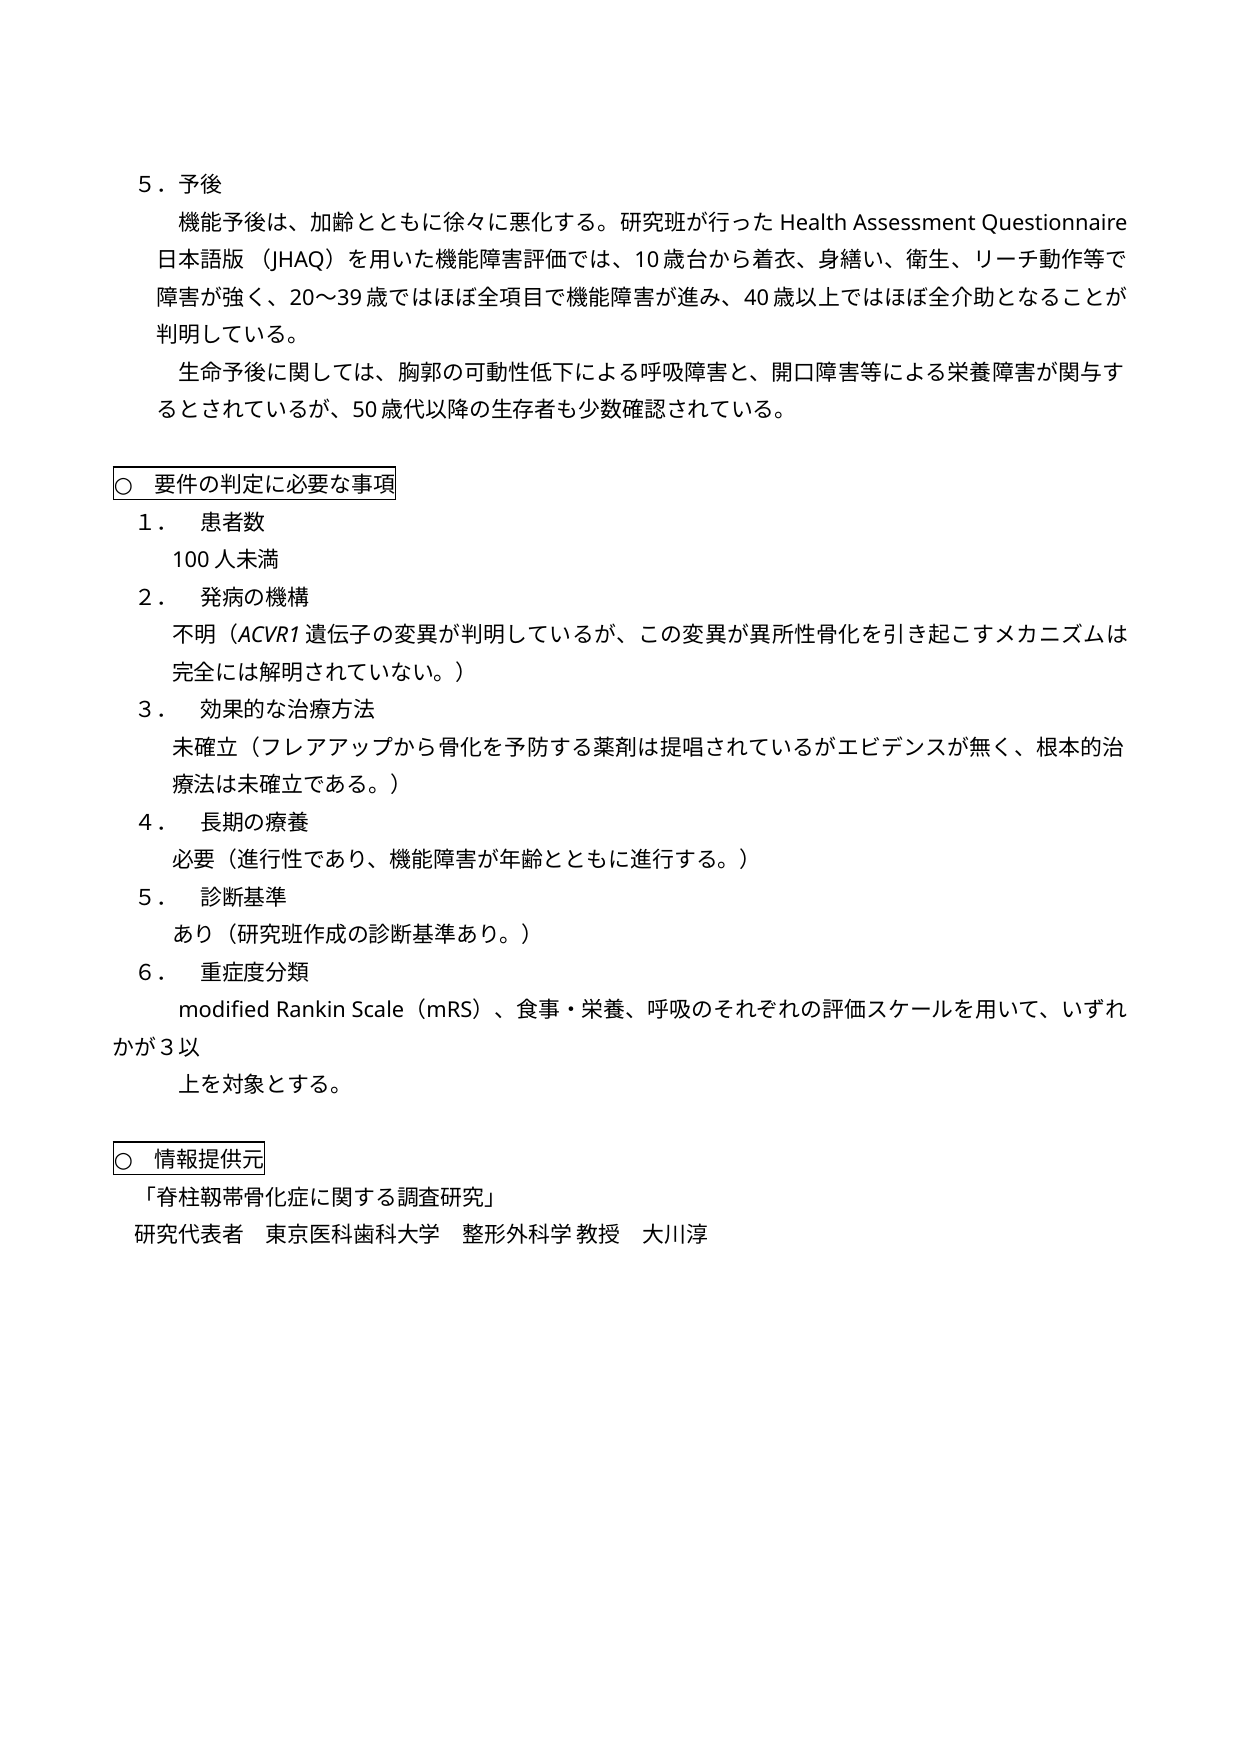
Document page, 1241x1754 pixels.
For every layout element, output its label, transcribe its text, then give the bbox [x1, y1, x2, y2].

list 100人未満 [172, 539, 1128, 577]
text modified Rankin Scale（mRS）、食事・栄養、呼吸のそれぞれの評価スケールを用いて、いずれかが３以 [112, 989, 1128, 1064]
text ○ 情報提供元 [112, 1139, 1128, 1177]
text 「脊柱靱帯骨化症に関する調査研究」 [134, 1177, 1128, 1214]
text ○ 要件の判定に必要な事項 [112, 464, 1128, 502]
text 機能予後は、加齢とともに徐々に悪化する。研究班が行ったHealth Assessment Questionnaire日本語版 （JHAQ）を用いた機能障害評価では、10歳台から着衣、身繕い、衛生、リーチ動作等で障害が強く、20～39歳ではほぼ全項目で機能障害が進み、40歳以上ではほぼ全介助となることが判明している。 [156, 202, 1128, 352]
list 診断基準 [134, 877, 1128, 914]
list あり（研究班作成の診断基準あり。） [172, 914, 1128, 952]
list 効果的な治療方法 [134, 689, 1128, 727]
text ５．予後 [134, 164, 1128, 202]
list 重症度分類 [134, 952, 1128, 989]
list 未確立（フレアアップから骨化を予防する薬剤は提唱されているがエビデンスが無く、根本的治療法は未確立である。） [172, 727, 1128, 802]
list 長期の療養 [134, 802, 1128, 839]
text 研究代表者 東京医科歯科大学 整形外科学 教授 大川淳 [112, 1214, 1128, 1252]
text 生命予後に関しては、胸郭の可動性低下による呼吸障害と、開口障害等による栄養障害が関与するとされているが、50歳代以降の生存者も少数確認されている。 [156, 352, 1128, 427]
list 患者数 [134, 502, 1128, 539]
text 上を対象とする。 [112, 1064, 1128, 1102]
list 不明（ACVR1遺伝子の変異が判明しているが、この変異が異所性骨化を引き起こすメカニズムは完全には解明されていない。） [172, 614, 1128, 689]
list 必要（進行性であり、機能障害が年齢とともに進行する。） [172, 839, 1128, 877]
list 発病の機構 [134, 577, 1128, 614]
